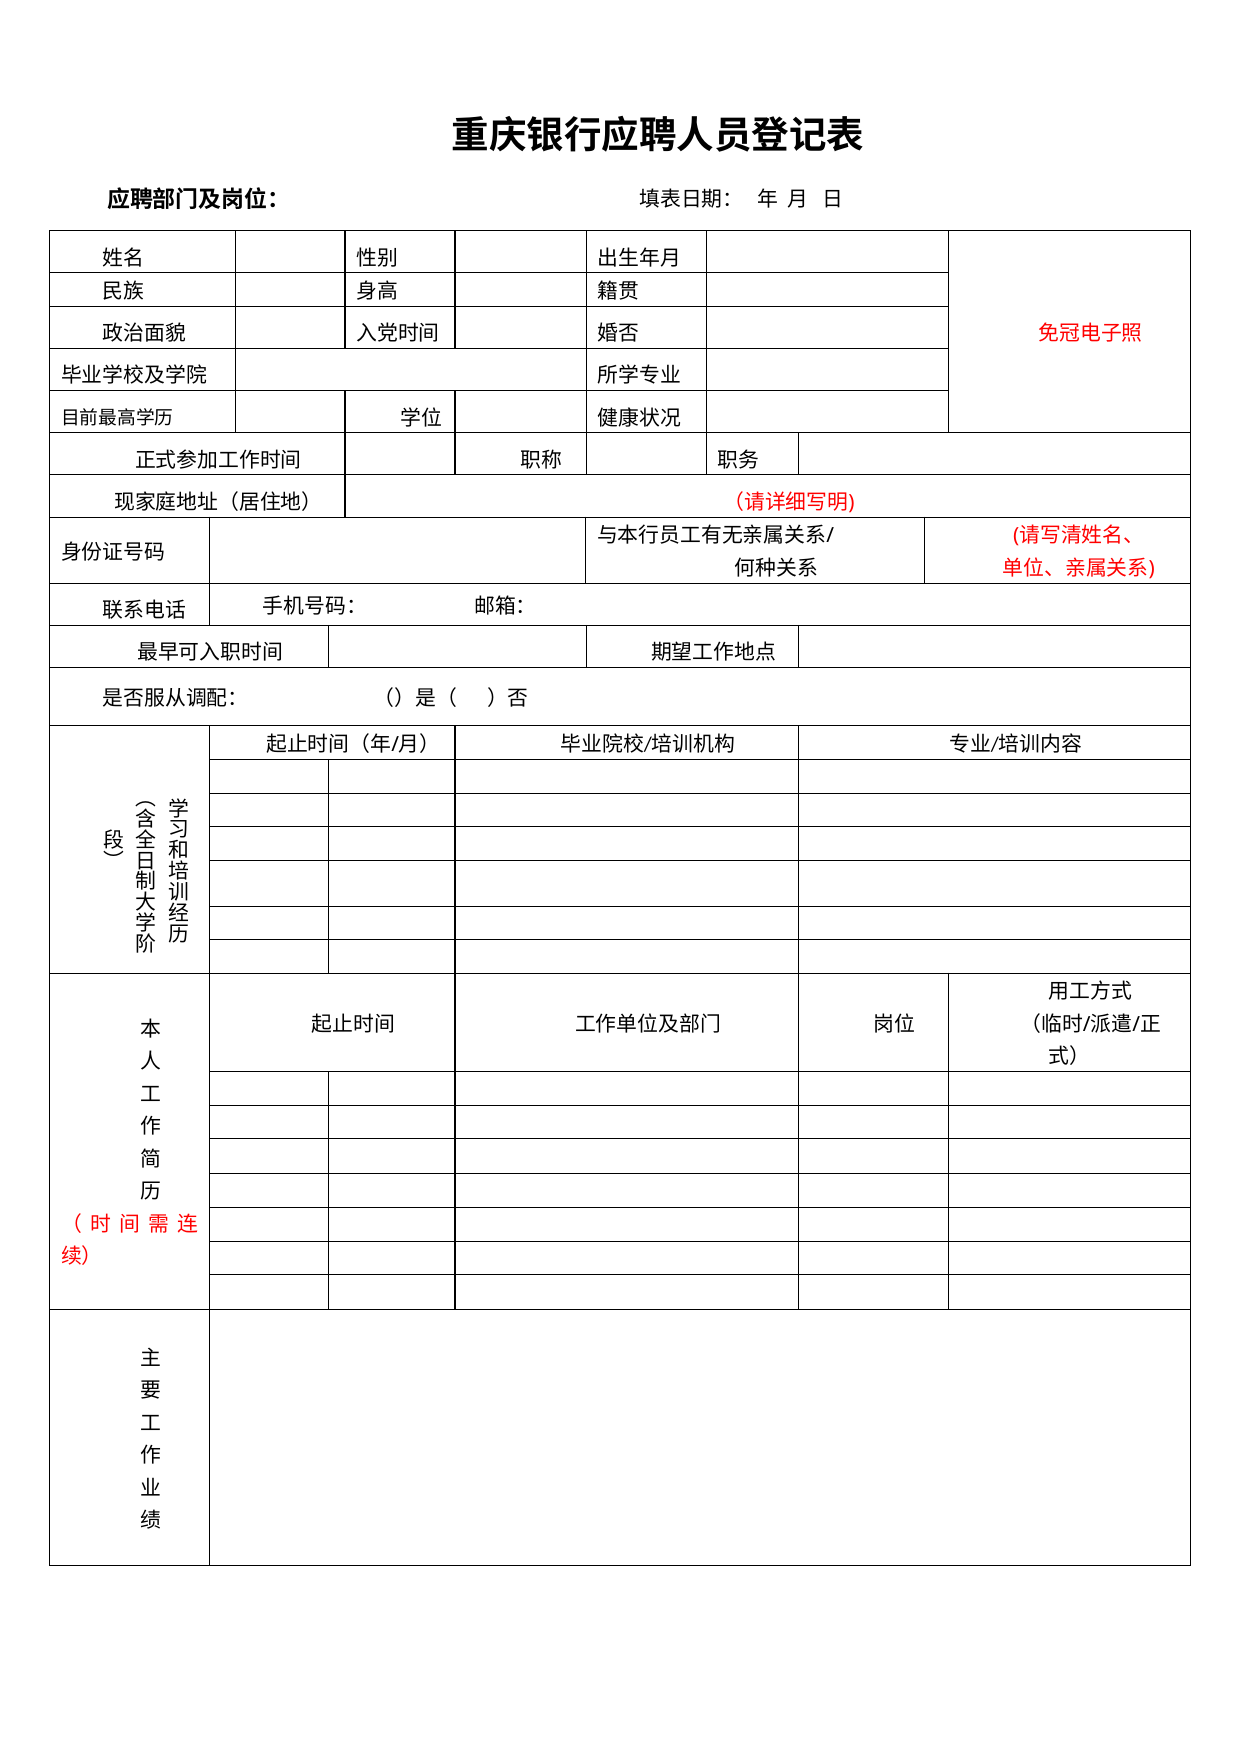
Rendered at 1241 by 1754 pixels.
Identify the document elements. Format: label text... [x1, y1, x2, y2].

table_cell [210, 1072, 328, 1105]
table_cell 职务 [707, 433, 798, 474]
table_cell [210, 907, 328, 939]
table_cell [210, 760, 328, 792]
table_cell 起止时间（年/月） [210, 726, 454, 759]
table_cell 毕业院校/培训机构 [456, 726, 798, 759]
table_cell 学习和培训经历 （含全日制大学阶段） [50, 726, 209, 973]
table_cell [949, 1072, 1190, 1105]
table_cell 职称 [456, 433, 586, 474]
table_cell [949, 1242, 1190, 1274]
table_cell [329, 1275, 454, 1308]
table_cell [210, 1139, 328, 1173]
table_cell [949, 1139, 1190, 1173]
table_cell [329, 1072, 454, 1105]
table_cell [707, 231, 948, 272]
table_cell [799, 626, 1190, 667]
table_cell 用工方式 （临时/派遣/正式） [949, 974, 1190, 1071]
table_cell 与本行员工有无亲属关系/ 何种关系 [586, 518, 924, 583]
table_cell [236, 273, 344, 306]
table_header 重庆银行应聘人员登记表 [50, 100, 1191, 165]
table_cell [329, 861, 454, 906]
table_cell [329, 1139, 454, 1173]
table_cell 期望工作地点 [587, 626, 798, 667]
table_cell 填表日期： 年 月 日 [586, 165, 1191, 230]
table_cell 婚否 [587, 307, 706, 348]
table_cell 入党时间 [346, 307, 454, 348]
table_cell （请详细写明) [346, 475, 1190, 517]
table_cell 目前最高学历 [50, 391, 235, 432]
table_cell [707, 307, 948, 348]
table_cell [799, 861, 1190, 906]
table_cell [456, 861, 798, 906]
table_cell [707, 349, 948, 390]
table_cell [799, 794, 1190, 826]
table_cell [799, 827, 1190, 859]
table_cell 现家庭地址（居住地） [50, 475, 344, 517]
table_cell [329, 940, 454, 973]
table_cell [456, 794, 798, 826]
table_cell [210, 1174, 328, 1207]
table_cell [236, 391, 344, 432]
table_cell 所学专业 [587, 349, 706, 390]
table_cell [210, 1242, 328, 1274]
table_cell [456, 1139, 798, 1173]
table_cell 正式参加工作时间 [50, 433, 344, 474]
table_cell [210, 861, 328, 906]
table_cell [210, 1310, 1190, 1565]
table_cell [799, 1106, 948, 1138]
table_cell [799, 1208, 948, 1241]
table_cell 毕业学校及学院 [50, 349, 235, 390]
table_cell 岗位 [799, 974, 948, 1071]
table_cell [329, 1208, 454, 1241]
table_cell [456, 1106, 798, 1138]
table_cell [236, 349, 586, 390]
table_cell [799, 1174, 948, 1207]
table_cell [329, 1242, 454, 1274]
table_cell [949, 1275, 1190, 1308]
table_cell [949, 1174, 1190, 1207]
table_cell [456, 827, 798, 859]
table_cell [456, 273, 586, 306]
table_cell [210, 1275, 328, 1308]
table_cell [456, 907, 798, 939]
table_cell [210, 1106, 328, 1138]
table_cell [799, 907, 1190, 939]
table_cell [799, 1242, 948, 1274]
table_cell 学位 [346, 391, 454, 432]
table_cell [210, 1208, 328, 1241]
table_cell 是否服从调配： （）是（ ）否 [50, 668, 1190, 725]
table_cell 专业/培训内容 [799, 726, 1190, 759]
table_cell [949, 1208, 1190, 1241]
table_cell [799, 940, 1190, 973]
table_cell 身高 [346, 273, 454, 306]
table_cell 健康状况 [587, 391, 706, 432]
table_cell [329, 907, 454, 939]
table_cell [236, 307, 344, 348]
table_cell [329, 1106, 454, 1138]
table_cell 身份证号码 [50, 518, 209, 583]
table_cell [329, 760, 454, 792]
table_cell [329, 827, 454, 859]
table_cell 工作单位及部门 [456, 974, 798, 1071]
table_cell 籍贯 [587, 273, 706, 306]
table_cell [329, 1174, 454, 1207]
table_cell 手机号码： 邮箱： [210, 584, 1190, 625]
table_cell 民族 [50, 273, 235, 306]
table_cell [707, 391, 948, 432]
table_cell [799, 760, 1190, 792]
table_cell [210, 827, 328, 859]
table_cell [456, 307, 586, 348]
table_cell [346, 433, 454, 474]
table_cell [210, 794, 328, 826]
table_cell [329, 626, 586, 667]
table_cell 主 要 工 作 业 绩 [50, 1310, 209, 1565]
table_cell 政治面貌 [50, 307, 235, 348]
table_cell 出生年月 [587, 231, 706, 272]
table_cell [210, 940, 328, 973]
table_cell 联系电话 [50, 584, 209, 625]
table_cell [799, 1275, 948, 1308]
table_cell 本 人 工 作 简 历 （时间需连续） [50, 974, 209, 1308]
table_cell [456, 231, 586, 272]
table_cell 应聘部门及岗位： [50, 165, 586, 230]
table_cell [456, 1174, 798, 1207]
table_cell 性别 [346, 231, 454, 272]
table_cell [456, 1208, 798, 1241]
table_cell 起止时间 [210, 974, 454, 1071]
table_cell [799, 1072, 948, 1105]
table_cell [329, 794, 454, 826]
table_cell [210, 518, 585, 583]
table_cell [456, 1072, 798, 1105]
table_cell [236, 231, 344, 272]
table_cell [799, 433, 1190, 474]
table_cell 免冠电子照 [949, 231, 1190, 432]
table_cell [456, 1242, 798, 1274]
table_cell [456, 1275, 798, 1308]
table_cell [456, 391, 586, 432]
table_cell [456, 940, 798, 973]
table_cell [587, 433, 706, 474]
table_cell [949, 1106, 1190, 1138]
table_cell 最早可入职时间 [50, 626, 328, 667]
table_cell [799, 1139, 948, 1173]
table_cell [707, 273, 948, 306]
table_cell (请写清姓名、 单位、亲属关系) [925, 518, 1190, 583]
table_cell [456, 760, 798, 792]
table_cell 姓名 [50, 231, 235, 272]
